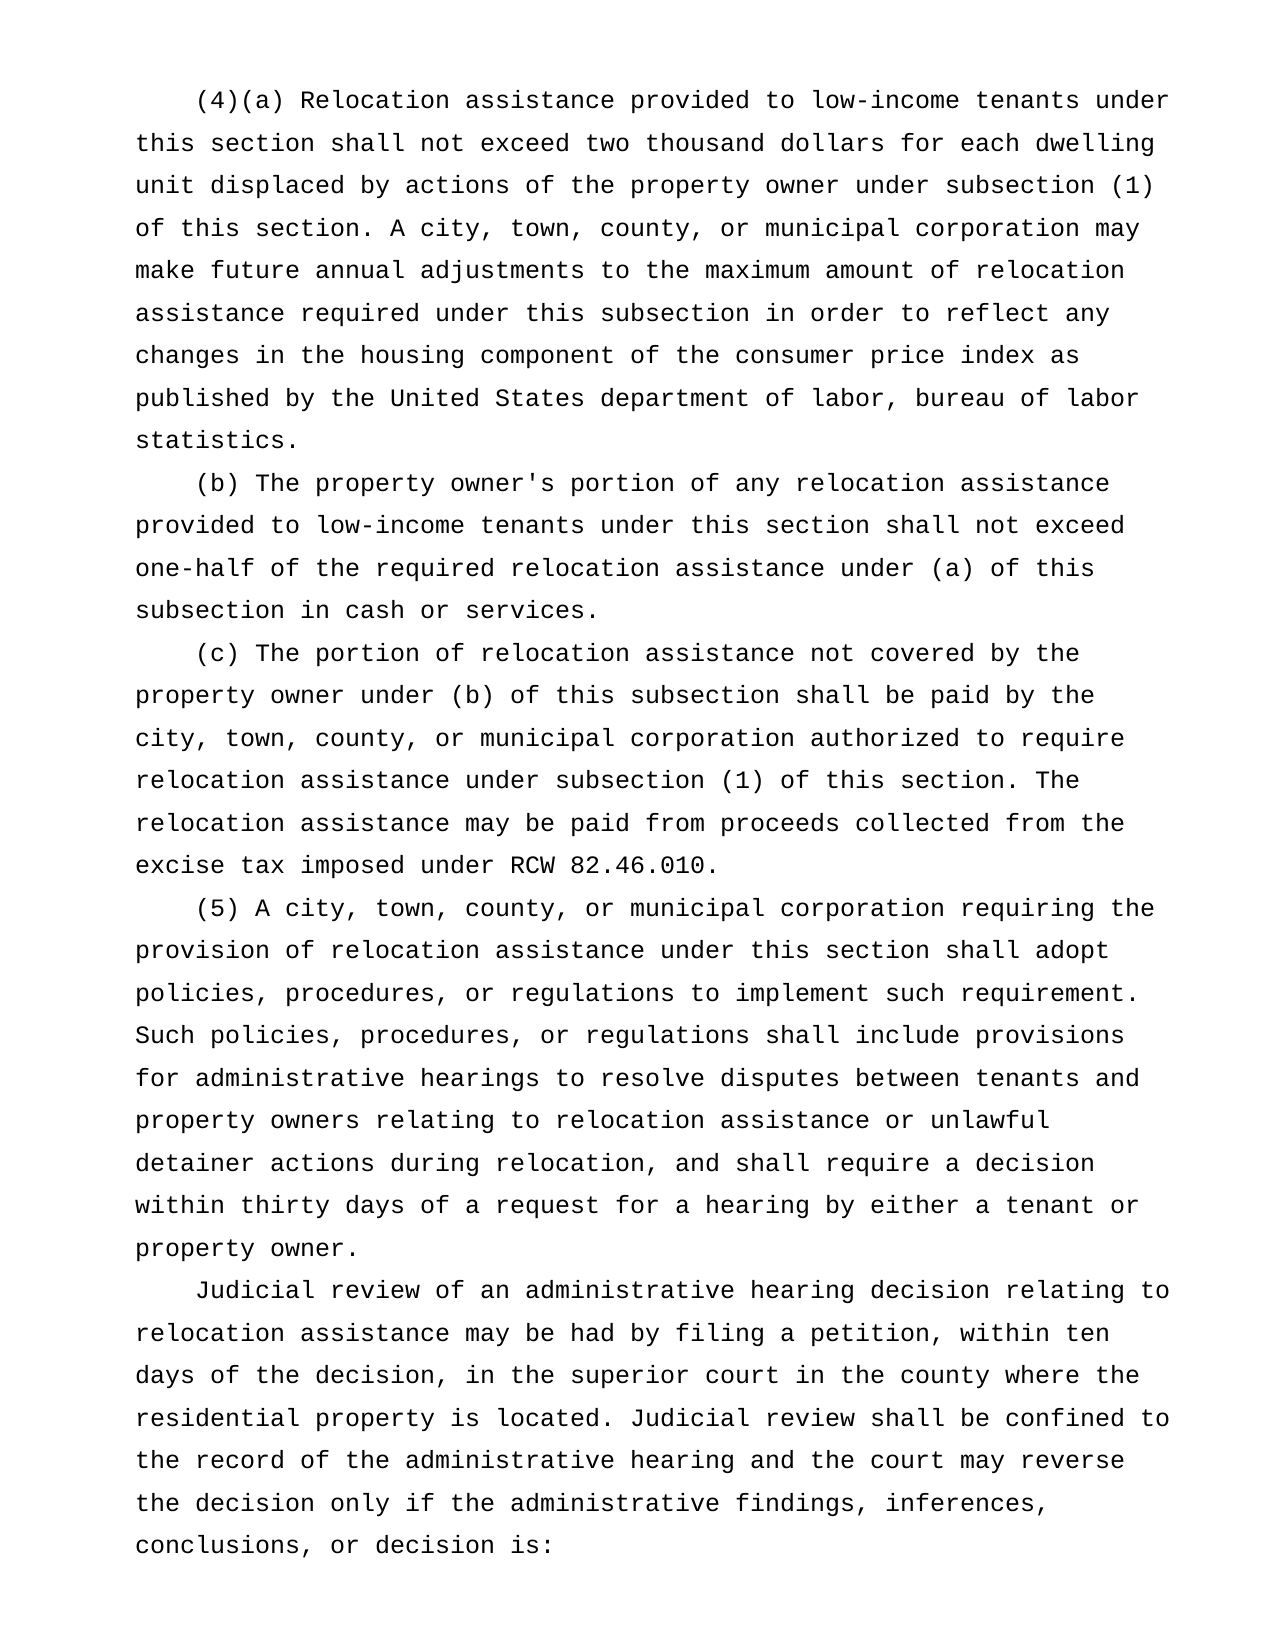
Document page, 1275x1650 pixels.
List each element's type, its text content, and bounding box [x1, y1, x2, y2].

text (4)(a) Relocation assistance provided to low-income tenants under this section shall not exceed two thousand dollars for each dwelling unit displaced by actions of the property owner under subsection (1) of this section. A city, town, county, or municipal corporation may make future annual adjustments to the maximum amount of relocation assistance required under this subsection in order to reflect any changes in the housing component of the consumer price index as published by the United States department of labor, bureau of labor statistics. [135, 75, 1170, 457]
text (c) The portion of relocation assistance not covered by the property owner under (b) of this subsection shall be paid by the city, town, county, or municipal corporation authorized to require relocation assistance under subsection (1) of this section. The relocation assistance may be paid from proceeds collected from the excise tax imposed under RCW 82.46.010. [135, 627, 1170, 882]
text Judicial review of an administrative hearing decision relating to relocation assistance may be had by filing a petition, within ten days of the decision, in the superior court in the county where the residential property is located. Judicial review shall be confined to the record of the administrative hearing and the court may reverse the decision only if the administrative findings, inferences, conclusions, or decision is: [135, 1265, 1170, 1562]
text (b) The property owner's portion of any relocation assistance provided to low-income tenants under this section shall not exceed one-half of the required relocation assistance under (a) of this subsection in cash or services. [135, 457, 1170, 627]
text (5) A city, town, county, or municipal corporation requiring the provision of relocation assistance under this section shall adopt policies, procedures, or regulations to implement such requirement. Such policies, procedures, or regulations shall include provisions for administrative hearings to resolve disputes between tenants and property owners relating to relocation assistance or unlawful detainer actions during relocation, and shall require a decision within thirty days of a request for a hearing by either a tenant or property owner. [135, 882, 1170, 1265]
